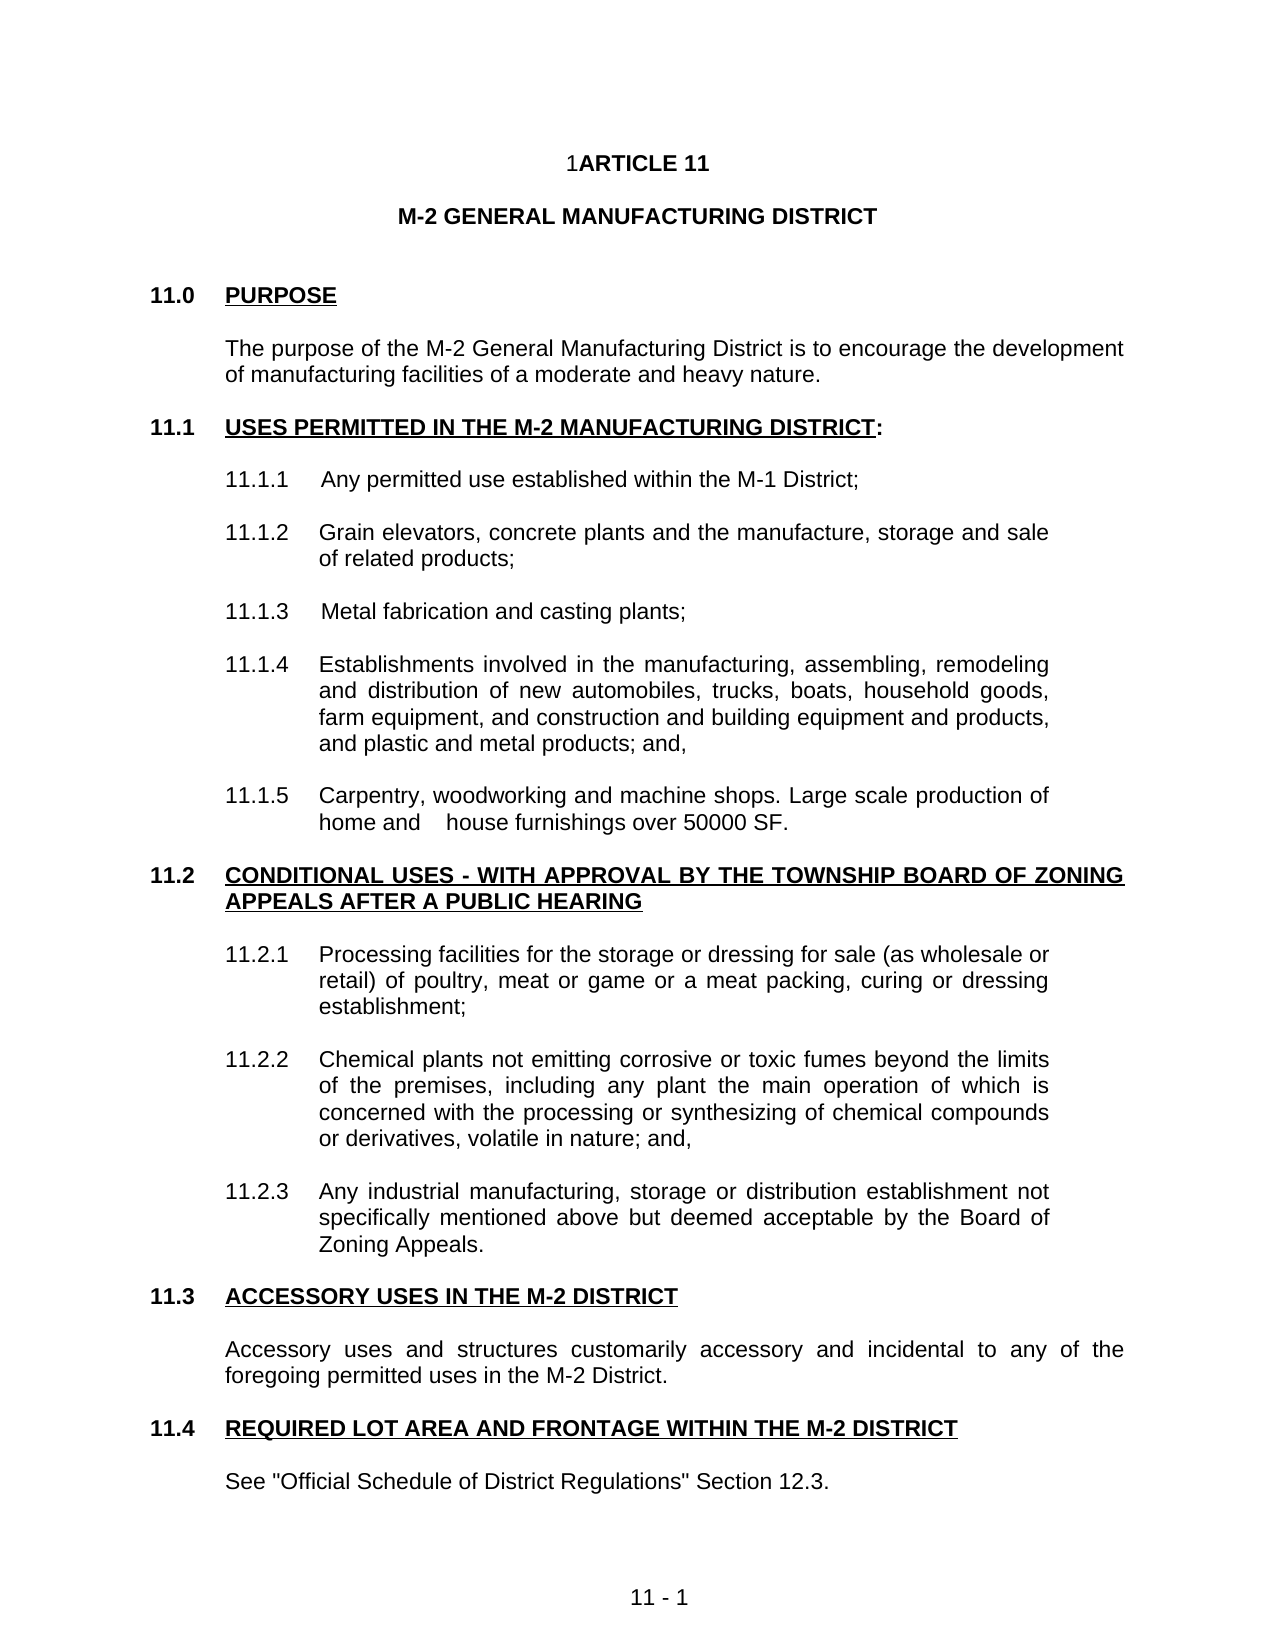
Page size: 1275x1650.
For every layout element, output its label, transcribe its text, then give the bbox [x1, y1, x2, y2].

text 11.4 REQUIRED AREA AND FRONTAGE WITHIN THE M-2 DISTRICT [150, 1415, 1125, 1441]
text 11.1.1 Any permitted use established within the M-1 District; [225, 466, 1050, 493]
text Accessory uses and structures customarily accessory and incidental to any of the foregoing permitted uses in the M-2 District. [225, 1336, 1125, 1389]
text 11.3 ACCESSORY USES IN THE M-2 DISTRICT [150, 1283, 1125, 1309]
text ARTICLE 11 [150, 150, 1125, 176]
text 11.1.5 Carpentry, woodworking and machine shops. Large scale production of home and house furnishings over 50000 SF. [225, 782, 1050, 835]
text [225, 1468, 1125, 1494]
text M-2 GENERAL MANUFACTURING DISTRICT [150, 203, 1125, 229]
text 11.2.1 Processing facilities for the storage or dressing for sale (as wholesale or retail) of poultry, meat or game or a meat packing, curing or dressing establishment; [225, 941, 1050, 1020]
text The purpose of the M-2 General Manufacturing District is to encourage the development of manufacturing facilities of a moderate and heavy nature. [225, 334, 1125, 387]
text 11.1.3 Metal fabrication and casting plants; [225, 598, 1050, 624]
text 11.2.3 Any industrial manufacturing, storage or distribution establishment not specifically mentioned above but deemed acceptable by the Board of Zoning Appeals. [225, 1178, 1050, 1257]
text 11.2 CONDITIONAL USES - WITH APPROVAL BY THE TOWNSHIP BOARD OF ZONING APPEALS AFTER A PUBLIC HEARING [150, 862, 1125, 914]
text 11.1 USES PERMITTED IN THE M-2 MANUFACTURING DISTRICT: [150, 413, 1125, 440]
text 11.0 PURPOSE [150, 282, 1125, 308]
text 11.2.2 Chemical plants not emitting corrosive or toxic fumes beyond the limits of the premises, including any plant the main operation of which is concerned with the processing or synthesizing of chemical compounds or derivatives, volatile in nature; and, [225, 1046, 1050, 1151]
text 11.1.4 Establishments involved in the manufacturing, assembling, remodeling and distribution of new automobiles, trucks, boats, household goods, farm equipment, and construction and building equipment and products, and plastic and metal products; and, [225, 651, 1050, 756]
text 11.1.2 Grain elevators, concrete plants and the manufacture, storage and sale of related products; [225, 519, 1050, 572]
